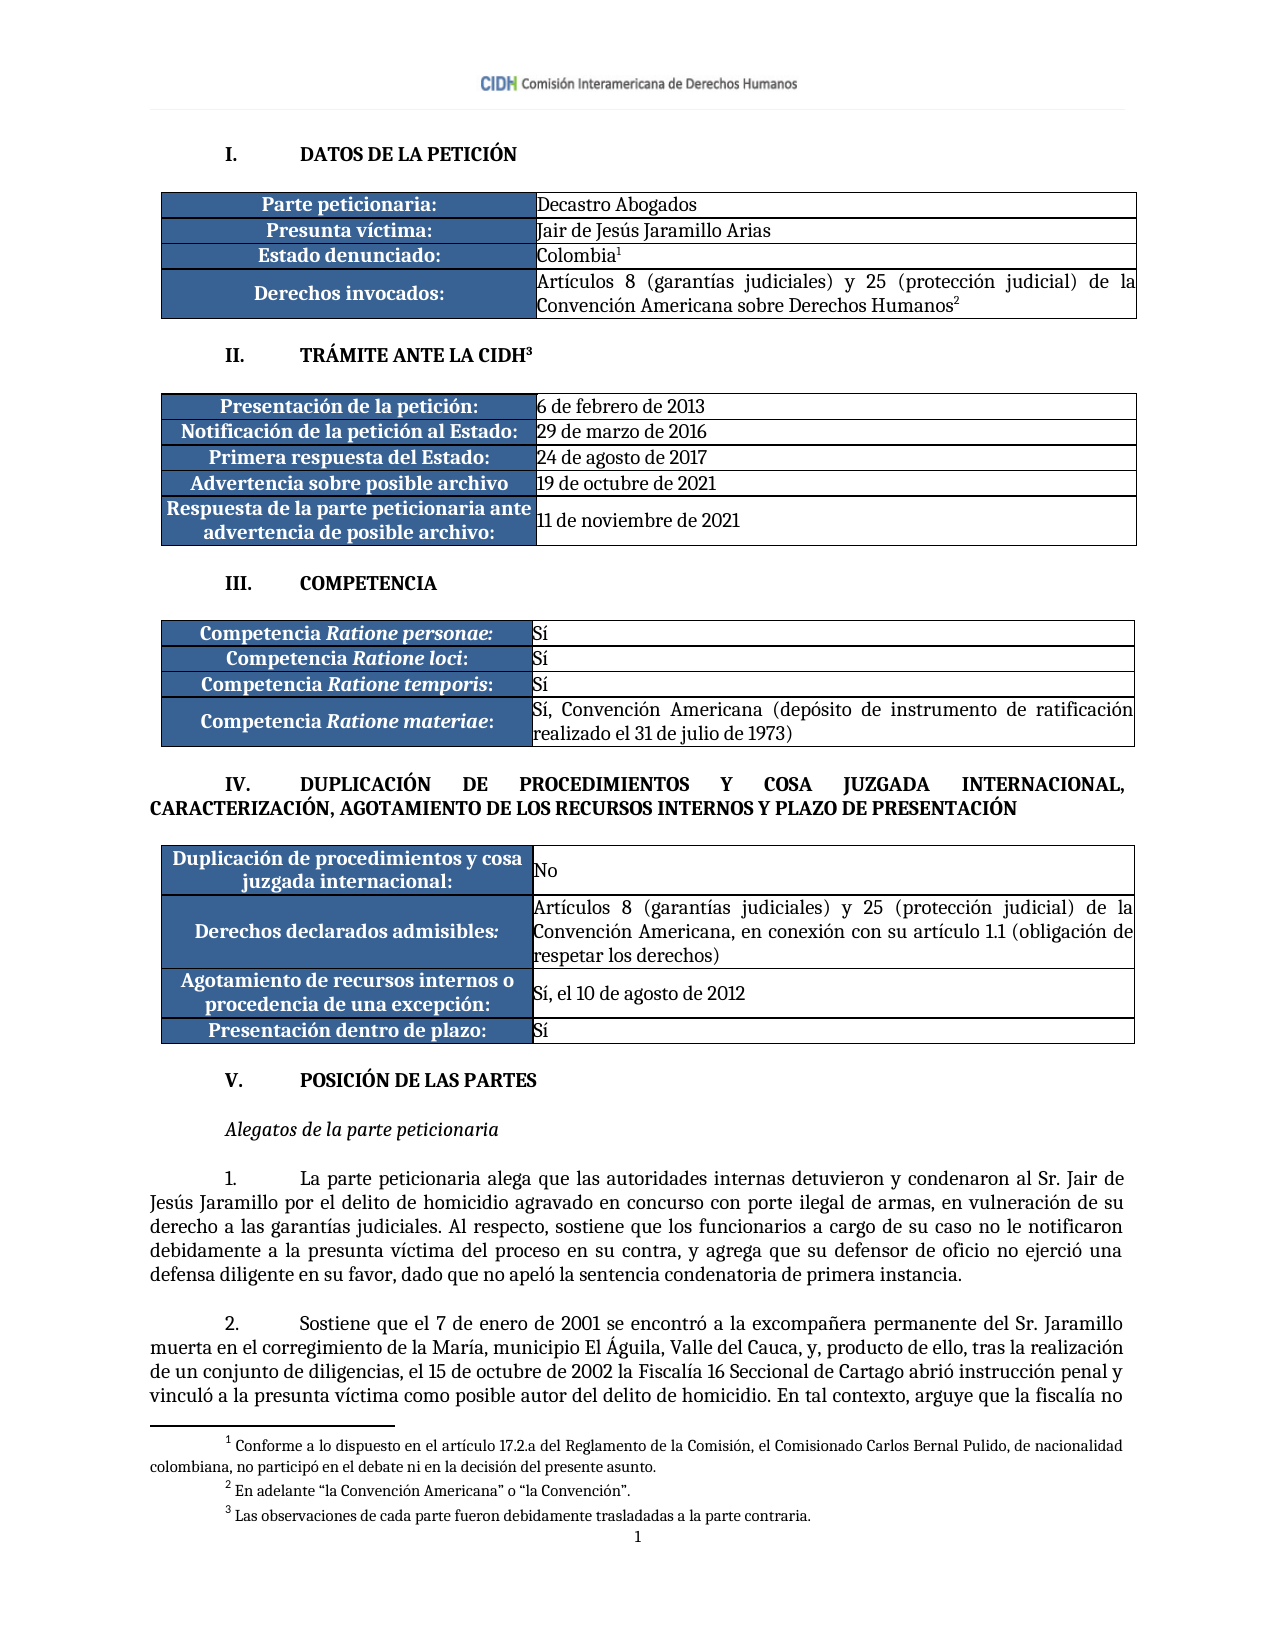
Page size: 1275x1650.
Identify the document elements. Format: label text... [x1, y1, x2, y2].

table_cell Sí [533, 647, 1134, 671]
table_header Decastro Abogados [537, 193, 1136, 217]
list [150, 1312, 1125, 1408]
table_cell Sí, Convención Americana (depósito de instrumento de ratificación realizado el 31 de julio de 1973) [533, 698, 1134, 746]
table_cell Presentación dentro de plazo: [162, 1019, 532, 1043]
table_cell Colombia [537, 244, 1136, 268]
list La parte peticionaria alega que las autoridades internas detuvieron y condenaron al Sr. Jair de Jesús Jaramillo por el delito de homicidio agravado en concurso con porte ilegal de armas, en vulneración de su derecho a las garantías judiciales. Al respecto, sostiene que los funcionarios a cargo de su caso no le notificaron debidamente a la presunta víctima del proceso en su contra, y agrega que su defensor de oficio no ejerció una defensa diligente en su favor, dado que no apeló la sentencia condenatoria de primera instancia. [150, 1167, 1125, 1287]
table_cell 19 de octubre de 2021 [537, 471, 1136, 495]
table_cell 11 de noviembre de 2021 [537, 497, 1136, 545]
table_header 6 de febrero de 2013 [537, 394, 1136, 419]
table_cell Artículos 8 (garantías judiciales) y 25 (protección judicial) de la Convención Americana, en conexión con su artículo 1.1 (obligación de respetar los derechos) [534, 896, 1134, 968]
table_cell Respuesta de la parte peticionaria ante advertencia de posible archivo: [162, 497, 536, 545]
table_cell Competencia Ratione temporis: [162, 672, 532, 696]
table_cell Jair de Jesús Jaramillo Arias [537, 219, 1136, 243]
table_header No [534, 846, 1134, 894]
text IV. DUPLICACIÓN DE PROCEDIMIENTOS Y COSA JUZGADA INTERNACIONAL, CARACTERIZACIÓN, AGOTAMIENTO DE LOS RECURSOS INTERNOS Y PLAZO DE PRESENTACIÓN [150, 772, 1125, 820]
table_header Sí [533, 621, 1134, 645]
text II. TRÁMITE ANTE LA CIDH [150, 344, 1125, 368]
table_cell Agotamiento de recursos internos o procedencia de una excepción: [162, 969, 532, 1017]
table_header Duplicación de procedimientos y cosa juzgada internacional: [162, 846, 532, 894]
table_cell : [162, 219, 536, 243]
table_header Parte peticionaria: [162, 193, 536, 217]
table_cell Sí [534, 1019, 1134, 1043]
table_cell Competencia Ratione loci: [162, 647, 532, 671]
table_cell Estado denunciado: [162, 244, 536, 268]
table_cell Notificación de la petición al Estado: [162, 420, 536, 444]
picture [475, 75, 800, 93]
table_cell Competencia Ratione materiae: [162, 698, 532, 746]
table_cell 24 de agosto de 2017 [537, 446, 1136, 470]
table_cell Derechos invocados: [162, 270, 536, 318]
table_cell Sí [533, 672, 1134, 696]
table_cell Sí, el 10 de agosto de 2012 [534, 969, 1134, 1017]
table_cell Artículos 8 (garantías judiciales) y 25 (protección judicial) de la Convención Americana sobre Derechos Humanos [537, 270, 1136, 318]
table_header Presentación de la petición: [162, 395, 536, 419]
table_header Competencia Ratione personae: [162, 621, 532, 645]
text I. DATOS DE LA PETICIÓN [150, 143, 1125, 167]
text V. POSICIÓN DE LAS PARTES [150, 1069, 1125, 1093]
text Alegatos de la parte peticionaria [150, 1118, 1125, 1142]
table_cell Advertencia sobre posible archivo [162, 471, 536, 495]
text III. COMPETENCIA [150, 571, 1125, 595]
table_cell Primera respuesta del Estado: [162, 446, 536, 470]
table_cell 29 de marzo de 2016 [537, 420, 1136, 444]
table_cell Derechos declarados admisibles: [162, 896, 532, 968]
